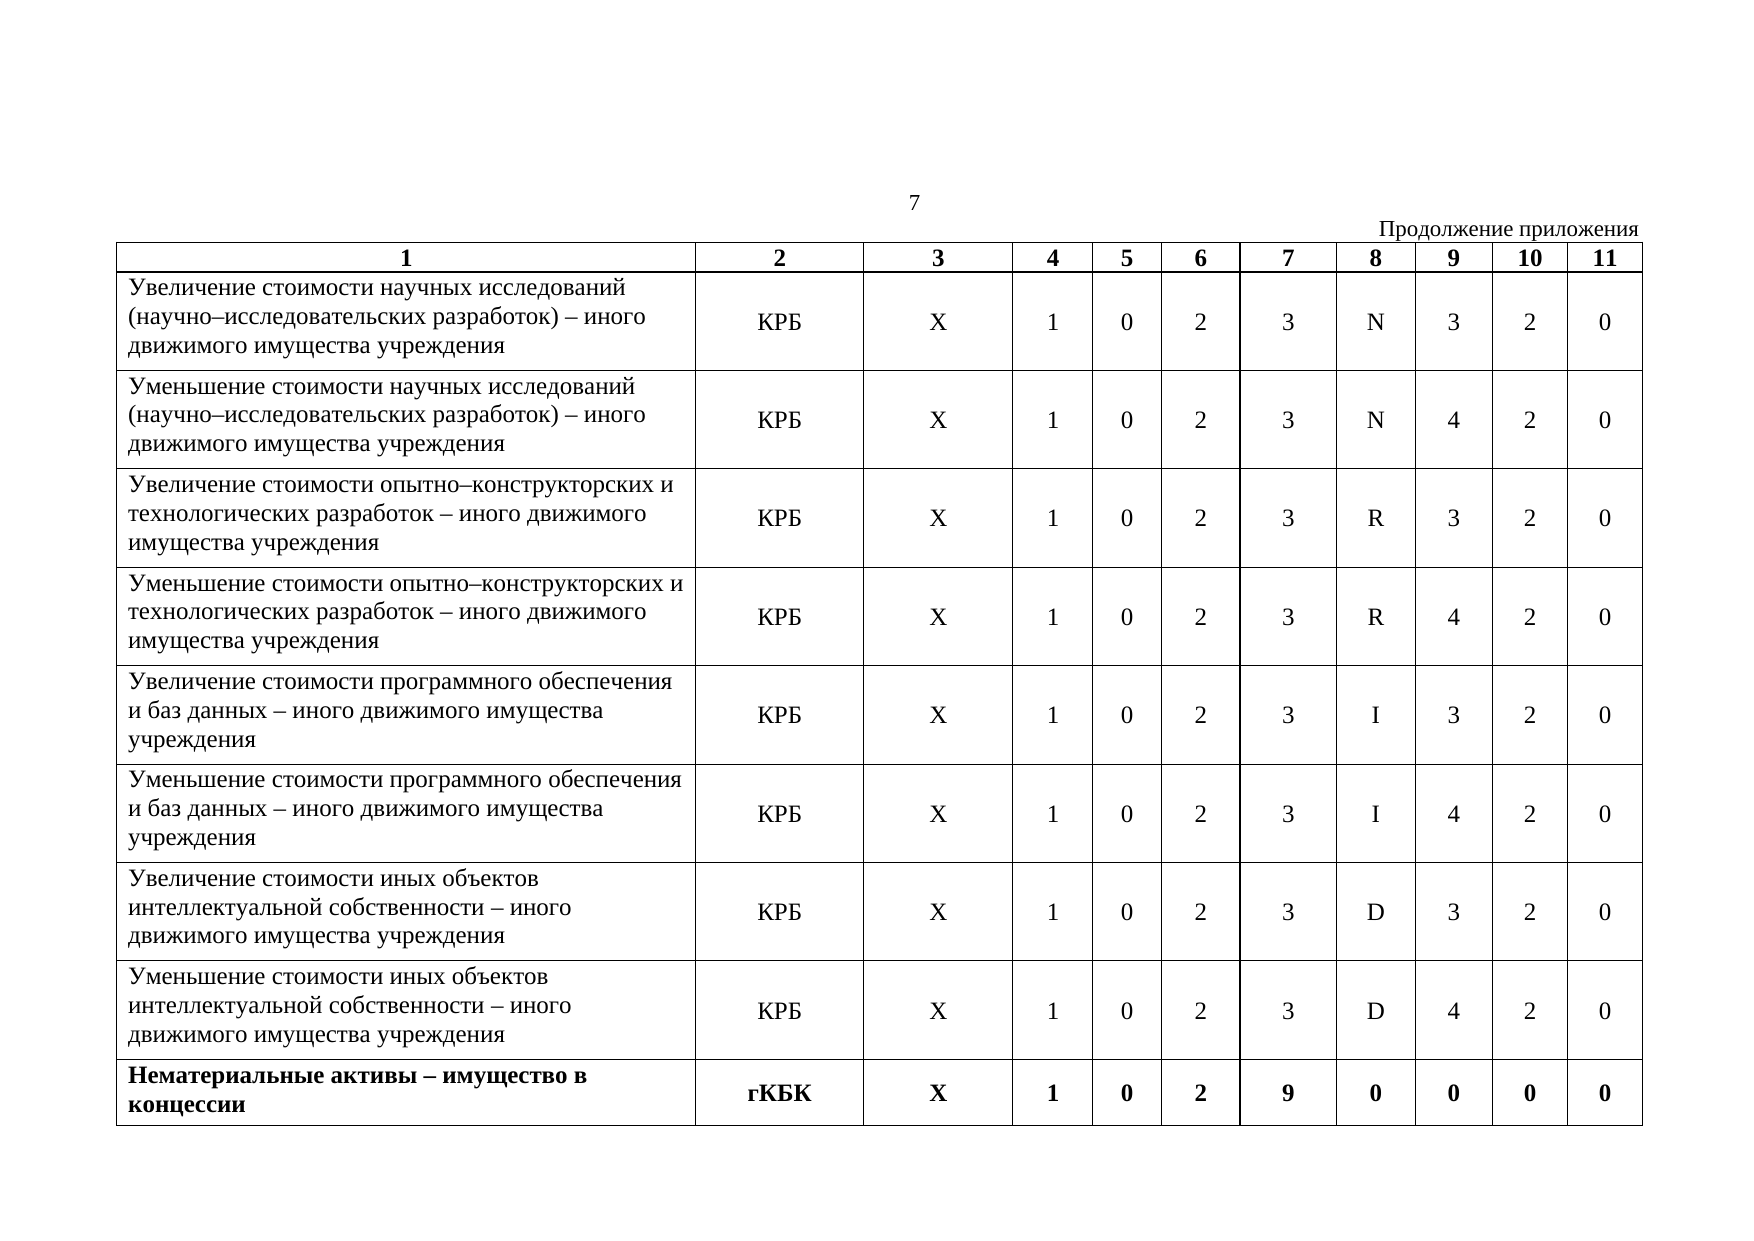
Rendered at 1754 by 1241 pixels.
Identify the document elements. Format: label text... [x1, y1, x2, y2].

table_cell 0 [1093, 273, 1161, 370]
table_cell 0 [1568, 961, 1642, 1059]
table_cell 1 [1013, 371, 1092, 468]
table_cell КРБ [696, 371, 863, 468]
table_cell Х [864, 765, 1012, 862]
table_cell 1 [1013, 961, 1092, 1059]
table_cell 2 [1493, 765, 1567, 862]
table_cell 3 [1241, 765, 1336, 862]
table_cell 0 [1093, 371, 1161, 468]
table_cell Уменьшение стоимости научных исследований (научно–исследовательских разработок) – иного движимого имущества учреждения [117, 371, 695, 468]
table_cell N [1337, 371, 1415, 468]
table_cell Х [864, 469, 1012, 567]
table_cell 0 [1093, 863, 1161, 960]
table_cell Х [864, 863, 1012, 960]
table_cell Уменьшение стоимости опытно–конструкторских и технологических разработок – иного движимого имущества учреждения [117, 568, 695, 665]
table_cell 1 [1013, 863, 1092, 960]
table_cell 2 [1493, 469, 1567, 567]
table_cell 0 [1337, 1060, 1415, 1124]
table_header 7 [1241, 243, 1336, 271]
table_cell 0 [1416, 1060, 1492, 1124]
table_cell 4 [1416, 371, 1492, 468]
table_cell 4 [1416, 568, 1492, 665]
table_cell 1 [1013, 1060, 1092, 1124]
table_cell 0 [1093, 568, 1161, 665]
table_header 3 [864, 243, 1012, 271]
table_cell гКБК [696, 1060, 863, 1124]
table_cell 2 [1162, 666, 1239, 763]
table_cell 1 [1013, 469, 1092, 567]
table_cell КРБ [696, 469, 863, 567]
table_cell 3 [1241, 568, 1336, 665]
table_cell КРБ [696, 568, 863, 665]
table_cell 0 [1568, 371, 1642, 468]
table_cell Уменьшение стоимости иных объектов интеллектуальной собственности – иного движимого имущества учреждения [117, 961, 695, 1059]
table_cell 4 [1416, 765, 1492, 862]
table_cell КРБ [696, 961, 863, 1059]
table_cell 2 [1493, 273, 1567, 370]
table_cell 2 [1162, 1060, 1239, 1124]
table_cell 3 [1241, 666, 1336, 763]
table_header 1 [117, 243, 695, 271]
table_cell I [1337, 765, 1415, 862]
table_cell 2 [1162, 273, 1239, 370]
table_cell КРБ [696, 863, 863, 960]
table_cell 1 [1013, 273, 1092, 370]
table_cell Х [864, 371, 1012, 468]
table_cell 3 [1241, 961, 1336, 1059]
table_cell R [1337, 469, 1415, 567]
table_cell 2 [1162, 765, 1239, 862]
table_cell 2 [1162, 863, 1239, 960]
table_cell 0 [1093, 469, 1161, 567]
table_cell 0 [1493, 1060, 1567, 1124]
table_cell 3 [1416, 469, 1492, 567]
table_cell 3 [1416, 863, 1492, 960]
table_cell R [1337, 568, 1415, 665]
table_cell 2 [1493, 863, 1567, 960]
table_cell 2 [1162, 371, 1239, 468]
table_cell 9 [1241, 1060, 1336, 1124]
table_cell 2 [1493, 961, 1567, 1059]
table_cell Уменьшение стоимости программного обеспечения и баз данных – иного движимого имущества учреждения [117, 765, 695, 862]
table_cell 2 [1493, 666, 1567, 763]
table_cell Х [864, 568, 1012, 665]
table_cell 1 [1013, 765, 1092, 862]
table_cell I [1337, 666, 1415, 763]
table_header 8 [1337, 243, 1415, 271]
table_cell 0 [1093, 1060, 1161, 1124]
table_cell 2 [1493, 568, 1567, 665]
table_cell 2 [1493, 371, 1567, 468]
table_cell 0 [1093, 765, 1161, 862]
table_cell Х [864, 1060, 1012, 1124]
table_header 6 [1162, 243, 1239, 271]
table_header 9 [1416, 243, 1492, 271]
table_cell КРБ [696, 273, 863, 370]
table_cell 3 [1416, 273, 1492, 370]
table_cell 1 [1013, 568, 1092, 665]
table_cell 3 [1241, 273, 1336, 370]
table_cell 1 [1013, 666, 1092, 763]
table_cell D [1337, 863, 1415, 960]
table_cell Х [864, 666, 1012, 763]
table_header 10 [1493, 243, 1567, 271]
table_cell 0 [1568, 1060, 1642, 1124]
table_header 2 [696, 243, 863, 271]
table_cell 3 [1416, 666, 1492, 763]
table_cell N [1337, 273, 1415, 370]
table_cell 0 [1568, 666, 1642, 763]
table_cell 3 [1241, 469, 1336, 567]
table_cell 0 [1093, 961, 1161, 1059]
table_cell 0 [1568, 568, 1642, 665]
table_cell 0 [1568, 863, 1642, 960]
table_cell 0 [1568, 273, 1642, 370]
table_cell 3 [1241, 863, 1336, 960]
table_cell 4 [1416, 961, 1492, 1059]
table_cell 2 [1162, 961, 1239, 1059]
table_cell КРБ [696, 666, 863, 763]
table_cell D [1337, 961, 1415, 1059]
table_header 4 [1013, 243, 1092, 271]
table_cell Х [864, 273, 1012, 370]
table_cell 0 [1093, 666, 1161, 763]
table_cell КРБ [696, 765, 863, 862]
table_cell Увеличение стоимости программного обеспечения и баз данных – иного движимого имущества учреждения [117, 666, 695, 763]
table_cell 2 [1162, 469, 1239, 567]
table_cell 0 [1568, 469, 1642, 567]
table_header 11 [1568, 243, 1642, 271]
table_header 5 [1093, 243, 1161, 271]
table_cell Увеличение стоимости иных объектов интеллектуальной собственности – иного движимого имущества учреждения [117, 863, 695, 960]
table_cell Нематериальные активы – имущество в концессии [117, 1060, 695, 1124]
table_cell Х [864, 961, 1012, 1059]
table_cell 2 [1162, 568, 1239, 665]
table_cell Увеличение стоимости научных исследований (научно–исследовательских разработок) – иного движимого имущества учреждения [117, 273, 695, 370]
table_cell 0 [1568, 765, 1642, 862]
table_cell Увеличение стоимости опытно–конструкторских и технологических разработок – иного движимого имущества учреждения [117, 469, 695, 567]
table_cell 3 [1241, 371, 1336, 468]
